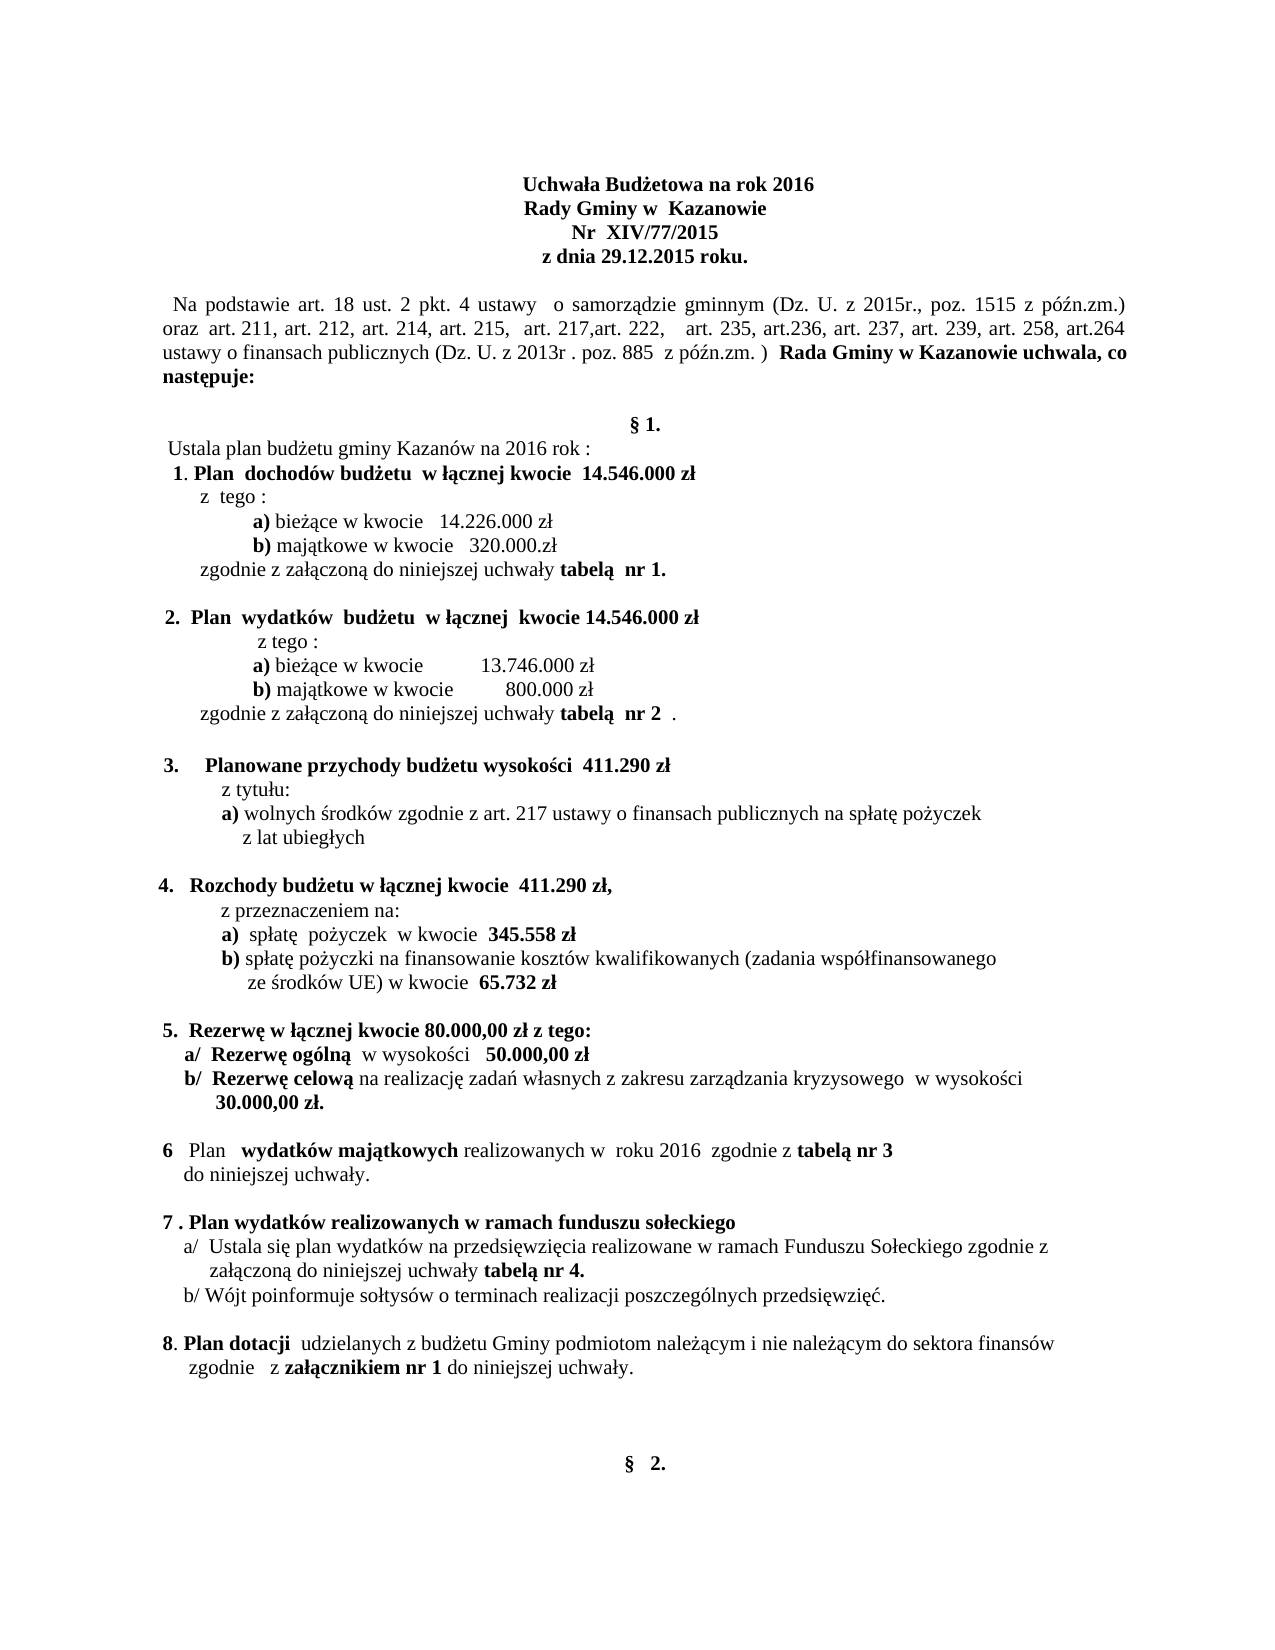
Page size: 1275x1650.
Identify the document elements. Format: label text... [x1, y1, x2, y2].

text Uchwała Budżetowa na rok 2016 [162, 172, 1127, 196]
text 7 . Plan wydatków realizowanych w ramach funduszu sołeckiego [162, 1210, 1127, 1234]
text a) wolnych środków zgodnie z art. 217 ustawy o finansach publicznych na spłatę pożyczek [221, 801, 1127, 825]
text a) spłatę pożyczek w kwocie 345.558 zł [221, 922, 1127, 946]
text 4. Rozchody budżetu w łącznej kwocie 411.290 zł, [148, 873, 1127, 897]
text ze środków UE) w kwocie 65.732 zł [221, 970, 1127, 994]
text Ustala plan budżetu gminy Kazanów na 2016 rok : [167, 436, 1127, 460]
text b) majątkowe w kwocie 800.000 zł [221, 677, 1127, 701]
text zgodnie z załącznikiem nr 1 do niniejszej uchwały. [162, 1355, 1127, 1379]
text załączoną do niniejszej uchwały tabelą nr 4. [162, 1258, 1127, 1282]
text 5. Rezerwę w łącznej kwocie 80.000,00 zł z tego: [162, 1018, 1127, 1042]
text § 2. [162, 1451, 1127, 1475]
text 1. Plan dochodów budżetu w łącznej kwocie 14.546.000 zł z tego : [167, 460, 1127, 508]
text b/ Rezerwę celową na realizację zadań własnych z zakresu zarządzania kryzysowego w wysokości [148, 1066, 1127, 1090]
text z tytułu: [221, 777, 1127, 801]
text 30.000,00 zł. [148, 1090, 1127, 1114]
text Rady Gminy w Kazanowie [162, 196, 1127, 220]
text Nr XIV/77/2015 [162, 220, 1127, 244]
text 6 Plan wydatków majątkowych realizowanych w roku 2016 zgodnie z tabelą nr 3 [162, 1138, 1127, 1162]
text z przeznaczeniem na: [148, 897, 1127, 922]
text Na podstawie art. 18 ust. 2 pkt. 4 ustawy o samorządzie gminnym (Dz. U. z 2015r., poz. 1515 z późn.zm.) oraz art. 211, art. 212, art. 214, art. 215, art. 217,art. 222, art. 235, art.236, art. 237, art. 239, art. 258, art.264 ustawy o finansach publicznych (Dz. U. z 2013r . poz. 885 z późn.zm. ) Rada Gminy w Kazanowie uchwala, co następuje: [148, 292, 1127, 388]
text a/ Ustala się plan wydatków na przedsięwzięcia realizowane w ramach Funduszu Sołeckiego zgodnie z [162, 1234, 1127, 1258]
text a) bieżące w kwocie 14.226.000 zł [221, 508, 1127, 533]
text z dnia 29.12.2015 roku. [162, 244, 1127, 268]
text b/ Wójt poinformuje sołtysów o terminach realizacji poszczególnych przedsięwzięć. [162, 1282, 1127, 1307]
text z lat ubiegłych [221, 825, 1127, 849]
text z tego : [200, 629, 1127, 653]
text b) majątkowe w kwocie 320.000.zł [221, 533, 1127, 557]
text 3. Planowane przychody budżetu wysokości 411.290 zł [148, 753, 1127, 777]
text zgodnie z załączoną do niniejszej uchwały tabelą nr 1. [200, 557, 1127, 581]
text do niniejszej uchwały. [162, 1162, 1127, 1186]
text a/ Rezerwę ogólną w wysokości 50.000,00 zł [148, 1042, 1127, 1066]
text a) bieżące w kwocie 13.746.000 zł [221, 653, 1127, 677]
text b) spłatę pożyczki na finansowanie kosztów kwalifikowanych (zadania współfinansowanego [221, 946, 1127, 970]
text § 1. [162, 412, 1127, 436]
text zgodnie z załączoną do niniejszej uchwały tabelą nr 2 . [200, 701, 1127, 725]
text 2. Plan wydatków budżetu w łącznej kwocie 14.546.000 zł [164, 605, 1127, 629]
text 8. Plan dotacji udzielanych z budżetu Gminy podmiotom należącym i nie należącym do sektora finansów [162, 1331, 1127, 1355]
